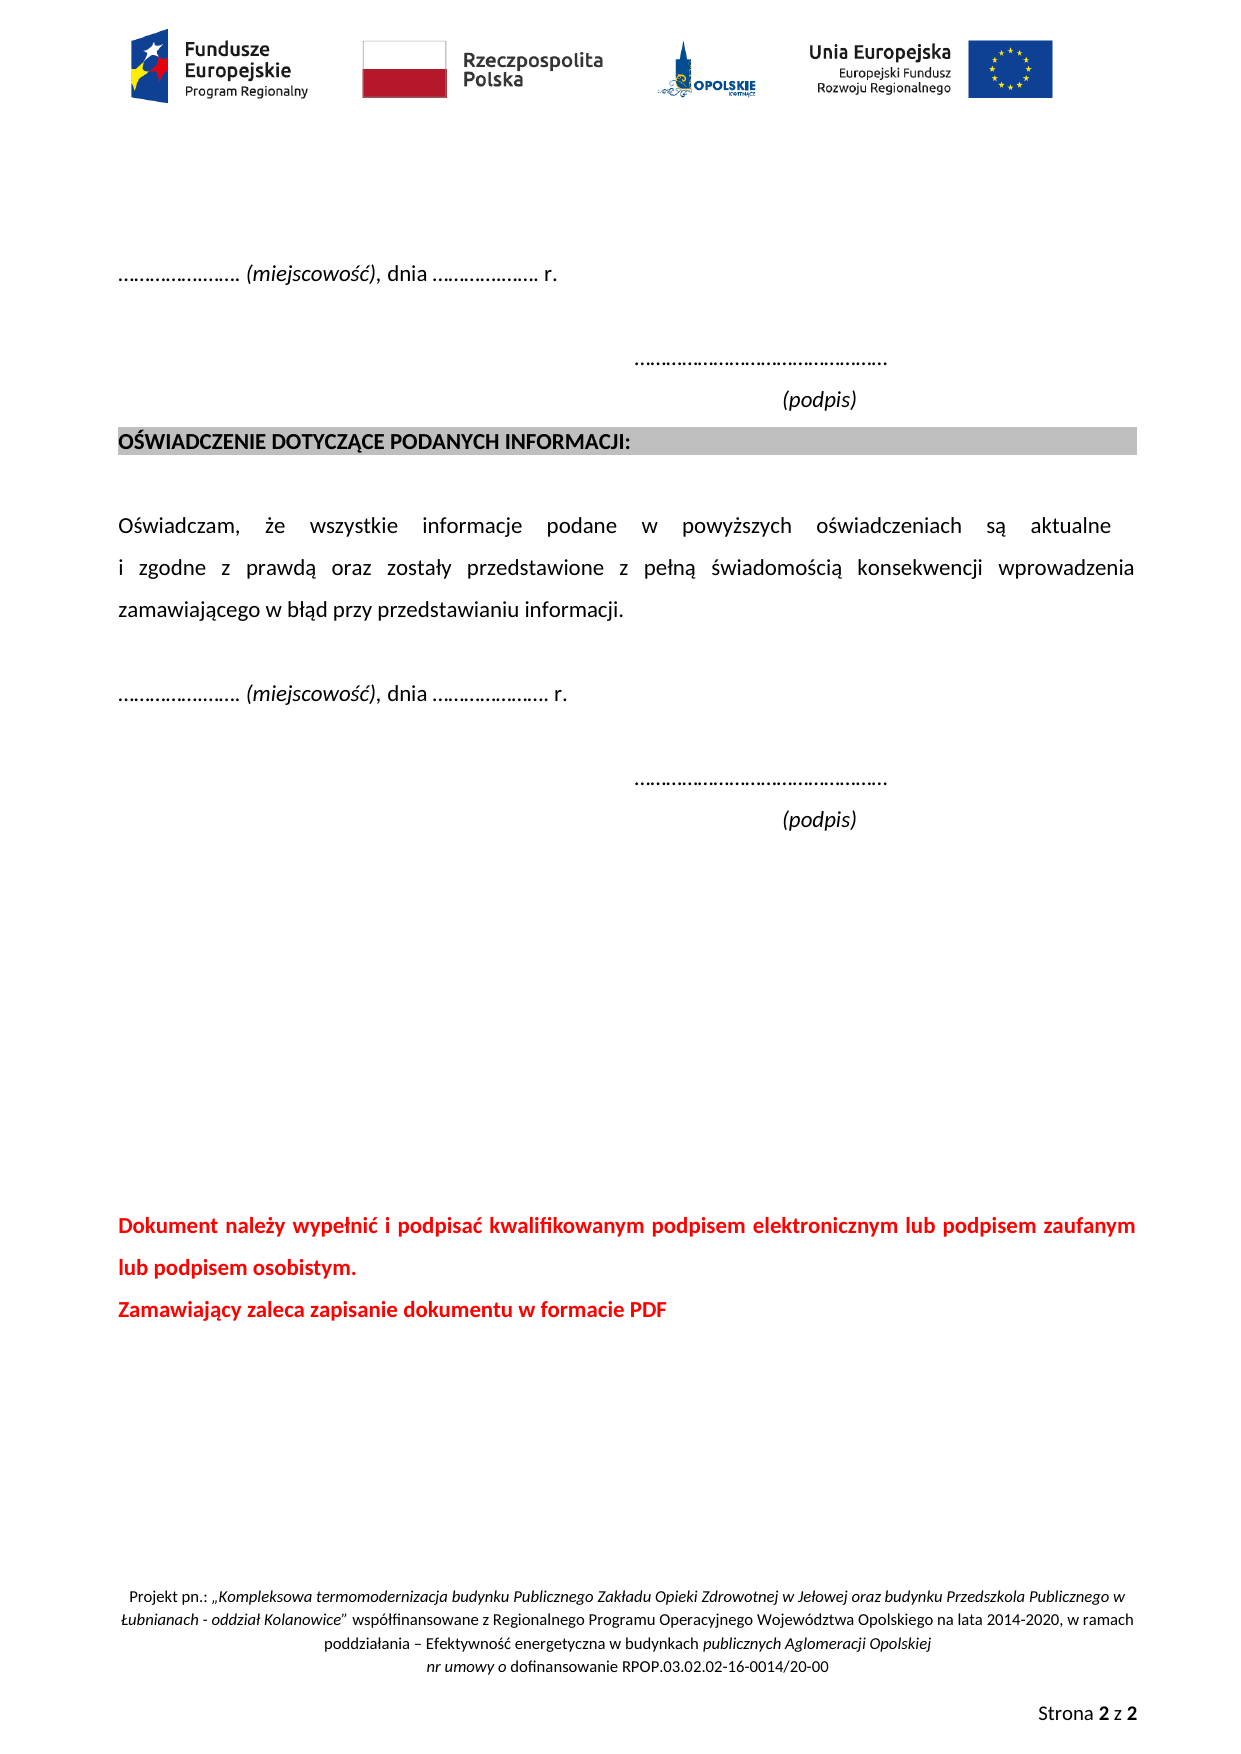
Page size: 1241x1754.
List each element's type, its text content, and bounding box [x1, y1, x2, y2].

text Oświadczam, że wszystkie informacje podane w powyższych oświadczeniach są aktualne i zgodne z prawdą oraz zostały przedstawione z pełną świadomością konsekwencji wprowadzenia zamawiającego w błąd przy przedstawianiu informacji. [118, 511, 1137, 623]
picture [118, 14, 1064, 115]
text ………………………………………… [118, 343, 1137, 371]
text …………….……. (miejscowość), dnia …………………. r. [118, 679, 1137, 707]
text ………………………………………… [118, 763, 1137, 791]
text …………….……. (miejscowość), dnia ………….……. r. [118, 259, 1137, 287]
text (podpis) [708, 805, 1137, 833]
text OŚWIADCZENIE DOTYCZĄCE PODANYCH INFORMACJI: [118, 427, 1137, 455]
text (podpis) [708, 385, 1137, 413]
text Dokument należy wypełnić i podpisać kwalifikowanym podpisem elektronicznym lub podpisem zaufanym lub podpisem osobistym. [118, 1211, 1137, 1281]
text Zamawiający zaleca zapisanie dokumentu w formacie PDF [118, 1295, 1137, 1323]
